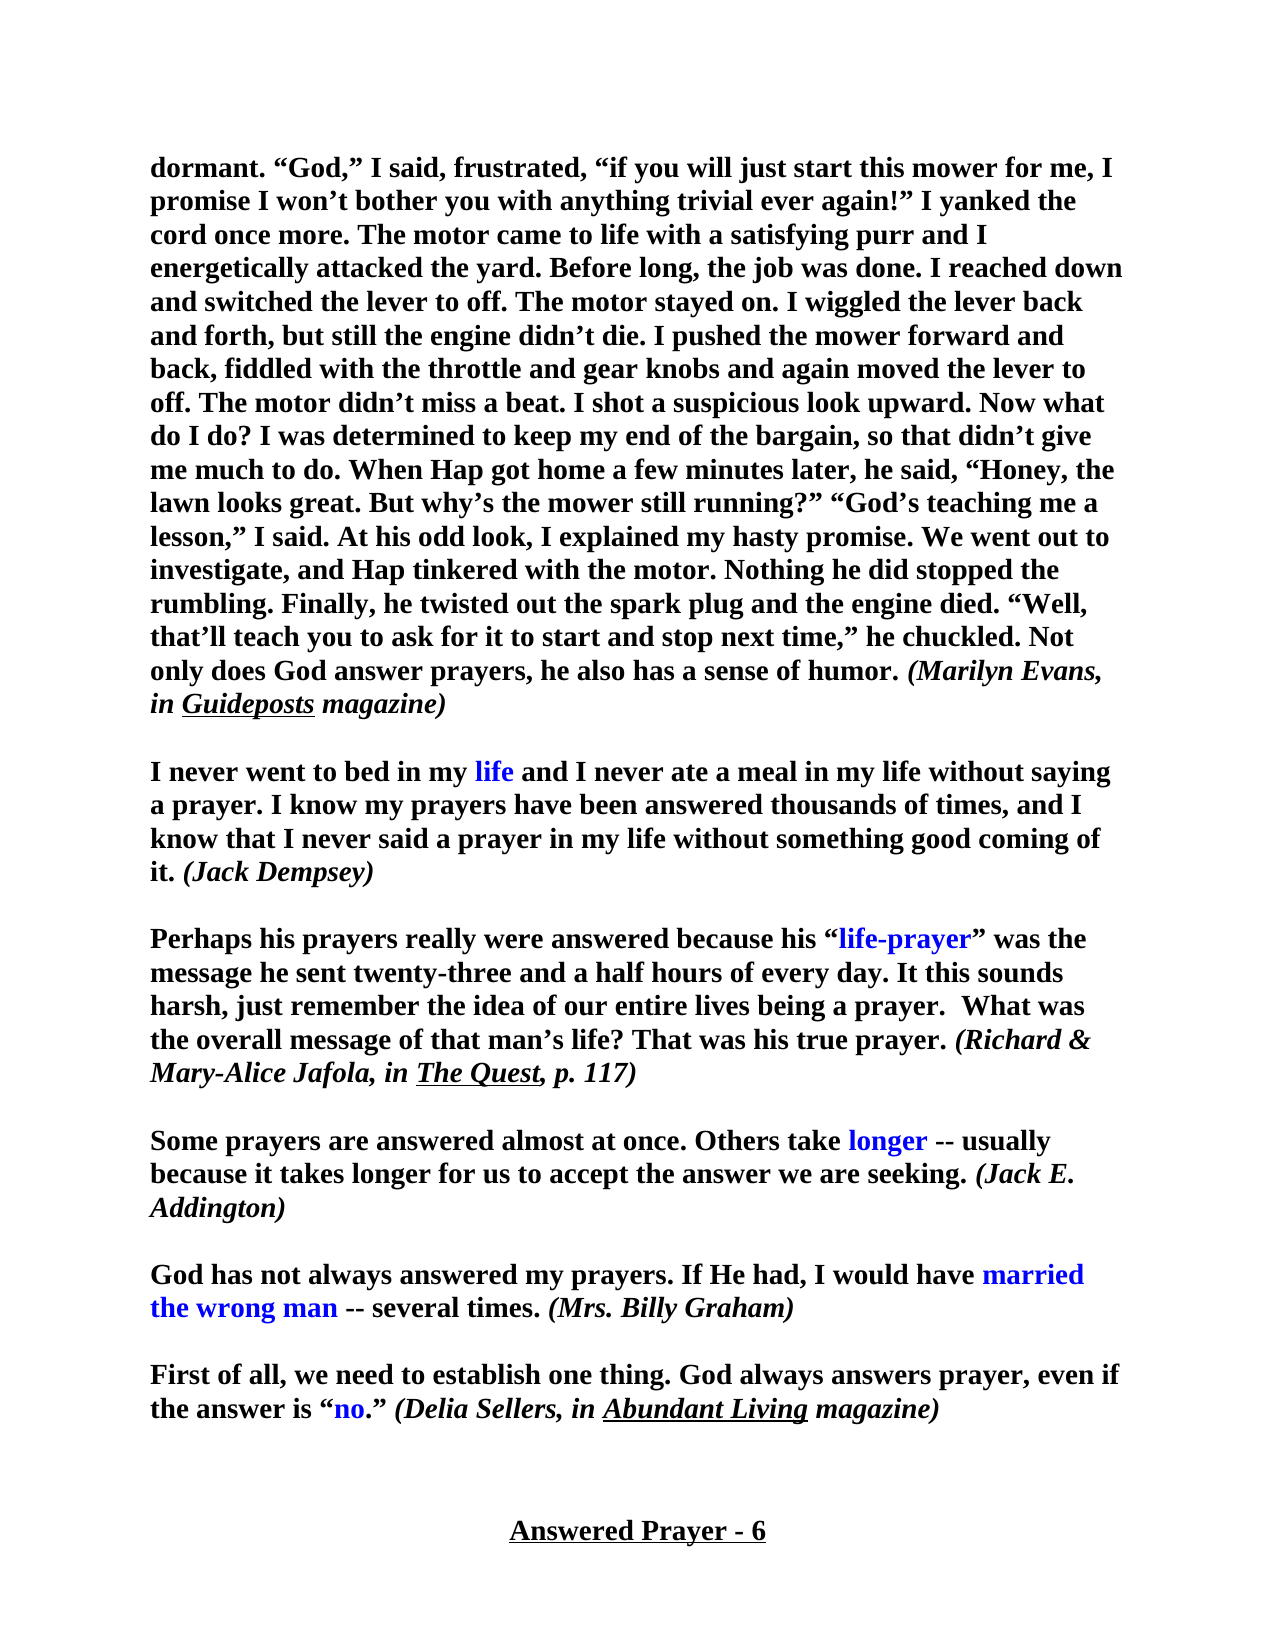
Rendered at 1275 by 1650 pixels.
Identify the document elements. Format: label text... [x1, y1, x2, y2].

text Perhaps his prayers really were answered because his “life-prayer” was the message he sent twenty-three and a half hours of every day. It this sounds harsh, just remember the idea of our entire lives being a prayer. What was the overall message of that man’s life? That was his true prayer. (Richard & Mary-Alice Jafola, in The Quest, p. 117) [150, 921, 1125, 1089]
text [150, 150, 1125, 720]
text I never went to bed in my life and I never ate a meal in my life without saying a prayer. I know my prayers have been answered thousands of times, and I know that I never said a prayer in my life without something good coming of it. (Jack Dempsey) [150, 754, 1125, 888]
text Some prayers are answered almost at once. Others take longer -- usually because it takes longer for us to accept the answer we are seeking. (Jack E. Addington) [150, 1123, 1125, 1223]
text First of all, we need to establish one thing. God always answers prayer, even if the answer is “no.” (Delia Sellers, in Abundant Living magazine) [150, 1357, 1125, 1424]
text God has not always answered my prayers. If He had, I would have married the wrong man -- several times. (Mrs. Billy Graham) [150, 1223, 1125, 1324]
